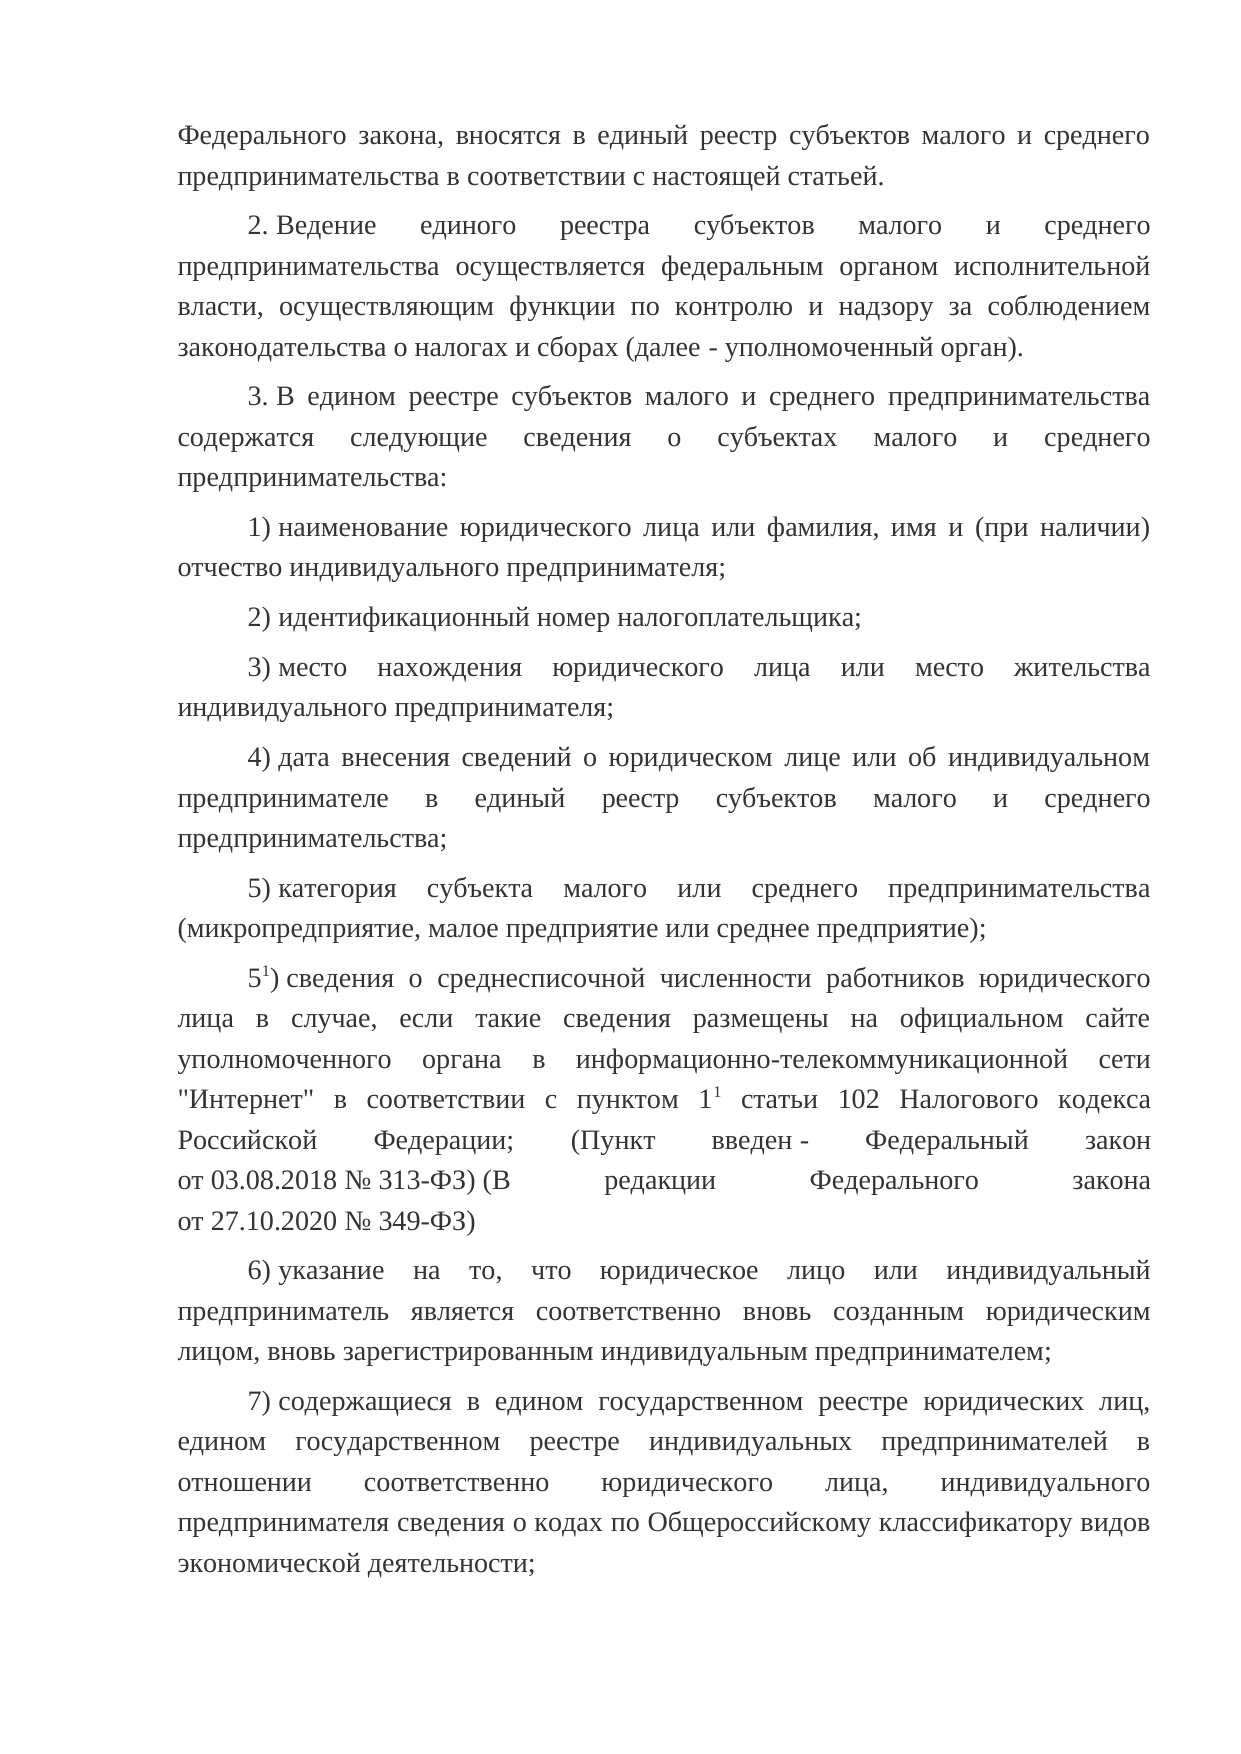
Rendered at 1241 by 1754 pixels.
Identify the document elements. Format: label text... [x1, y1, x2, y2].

text 3. В едином реестре субъектов малого и среднего предпринимательства содержатся следующие сведения о субъектах малого и среднего предпринимательства: [177, 379, 1152, 493]
text 2. Ведение единого реестра субъектов малого и среднего предпринимательства осуществляется федеральным органом исполнительной власти, осуществляющим функции по контролю и надзору за соблюдением законодательства о налогах и сборах (далее - уполномоченный орган). [177, 208, 1152, 362]
text 7) содержащиеся в едином государственном реестре юридических лиц, едином государственном реестре индивидуальных предпринимателей в отношении соответственно юридического лица, индивидуального предпринимателя сведения о кодах по Общероссийскому классификатору видов экономической деятельности; [177, 1384, 1152, 1578]
text 1) наименование юридического лица или фамилия, имя и (при наличии) отчество индивидуального предпринимателя; [177, 510, 1152, 583]
text 5) категория субъекта малого или среднего предпринимательства (микропредприятие, малое предприятие или среднее предприятие); [177, 871, 1152, 944]
text 6) указание на то, что юридическое лицо или индивидуальный предприниматель является соответственно вновь созданным юридическим лицом, вновь зарегистрированным индивидуальным предпринимателем; [177, 1253, 1152, 1367]
text 4) дата внесения сведений о юридическом лице или об индивидуальном предпринимателе в единый реестр субъектов малого и среднего предпринимательства; [177, 740, 1152, 853]
text 3) место нахождения юридического лица или место жительства индивидуального предпринимателя; [177, 650, 1152, 723]
text 51) сведения о среднесписочной численности работников юридического лица в случае, если такие сведения размещены на официальном сайте уполномоченного органа в информационно-телекоммуникационной сети "Интернет" в соответствии с пунктом 11 статьи 102 Налогового кодекса Российской Федерации; (Пункт введен - Федеральный закон от 03.08.2018 № 313-ФЗ) (В редакции Федерального закона от 27.10.2020 № 349-ФЗ) [177, 961, 1152, 1236]
text 2) идентификационный номер налогоплательщика; [177, 600, 1152, 633]
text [177, 118, 1152, 191]
